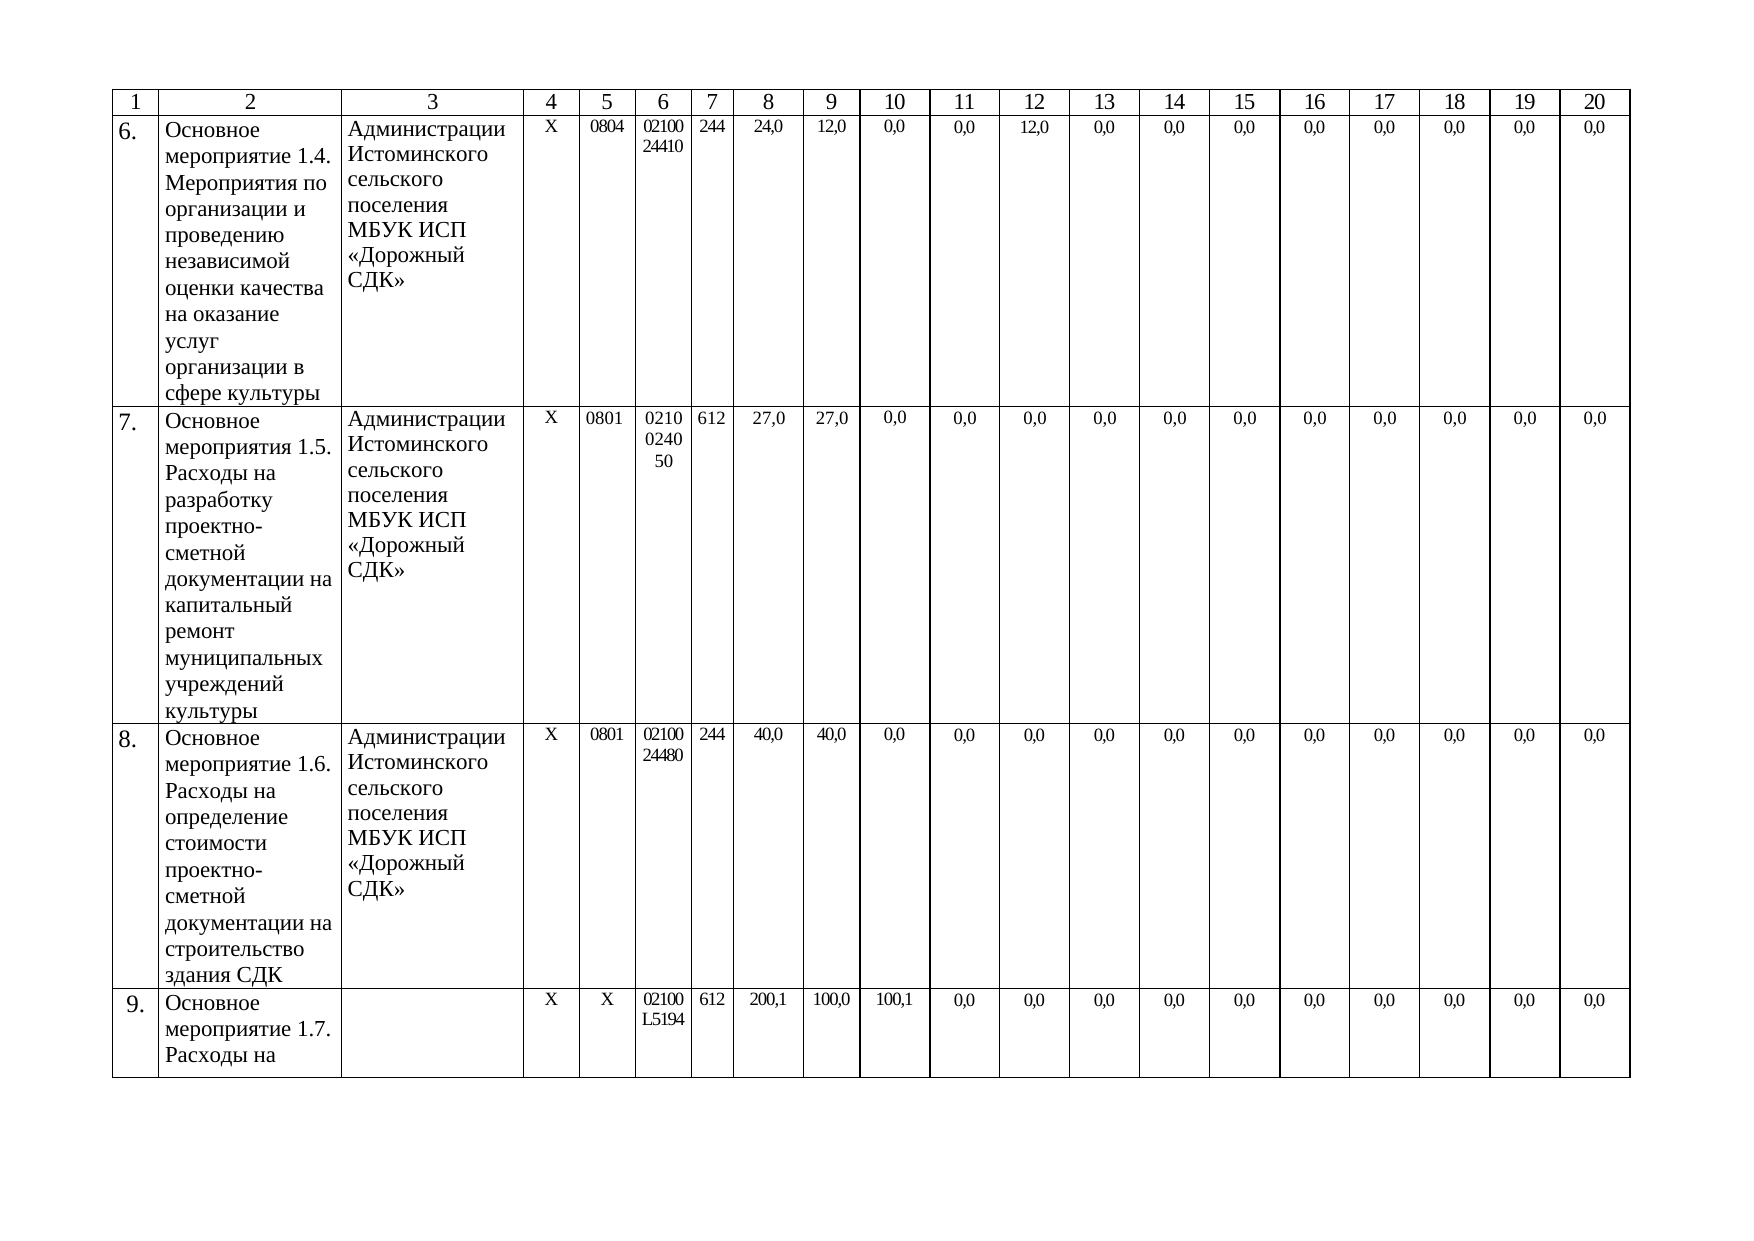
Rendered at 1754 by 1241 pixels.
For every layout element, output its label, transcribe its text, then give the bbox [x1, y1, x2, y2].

table_cell 0,0 [1210, 989, 1279, 1077]
table_cell 0,0 [1350, 116, 1419, 406]
table_header 15 [1210, 90, 1279, 115]
table_cell 24,0 [734, 116, 803, 406]
table_header 13 [1070, 90, 1139, 115]
table_header 2 [159, 90, 341, 115]
table_cell 200,1 [734, 989, 803, 1077]
table_cell [342, 989, 523, 1077]
table_cell 0,0 [1420, 407, 1489, 723]
table_cell Х [524, 724, 579, 988]
table_cell 0801 [580, 407, 635, 723]
table_cell 0,0 [1140, 116, 1209, 406]
table_cell 0,0 [1420, 989, 1489, 1077]
table_cell 9. [113, 989, 158, 1077]
table_cell 0,0 [1210, 407, 1279, 723]
table_cell 0,0 [1561, 116, 1629, 406]
table_cell 0,0 [1070, 724, 1139, 988]
table_cell 0,0 [1350, 724, 1419, 988]
table_cell 0,0 [1491, 989, 1559, 1077]
table_header 12 [1000, 90, 1069, 115]
table_cell 0,0 [1561, 407, 1629, 723]
table_header 11 [931, 90, 999, 115]
table_cell 244 [692, 724, 733, 988]
table_header 7 [692, 90, 733, 115]
table_cell 0,0 [1281, 407, 1349, 723]
table_cell 0,0 [1561, 724, 1629, 988]
table_cell 0210024050 [636, 407, 691, 723]
table_cell 12,0 [804, 116, 859, 406]
table_header 8 [734, 90, 803, 115]
table_cell 0210024480 [636, 724, 691, 988]
table_cell 8. [113, 724, 158, 988]
table_header 1 [113, 90, 158, 115]
table_cell 0,0 [1420, 116, 1489, 406]
table_cell Основное мероприятие 1.6. Расходы на определение стоимости проектно-сметной документации на строительство здания СДК [159, 724, 341, 988]
table_cell 27,0 [734, 407, 803, 723]
table_cell 0,0 [1070, 116, 1139, 406]
table_cell Администрации Истоминского сельского поселения МБУК ИСП «Дорожный СДК» [342, 724, 523, 988]
table_cell 0,0 [931, 989, 999, 1077]
table_header 18 [1420, 90, 1489, 115]
table_header 10 [861, 90, 929, 115]
table_cell 0,0 [1491, 116, 1559, 406]
table_header 9 [804, 90, 859, 115]
table_cell Х [524, 407, 579, 723]
table_cell 0,0 [931, 407, 999, 723]
table_cell 0,0 [861, 724, 929, 988]
table_cell 02100L5194 [636, 989, 691, 1077]
table_header 17 [1350, 90, 1419, 115]
table_cell 0,0 [1281, 724, 1349, 988]
table_cell 0,0 [1561, 989, 1629, 1077]
table_cell 0,0 [1350, 989, 1419, 1077]
table_cell 0804 [580, 116, 635, 406]
table_cell 6. [113, 116, 158, 406]
table_cell 0,0 [1281, 116, 1349, 406]
table_cell 0,0 [1070, 407, 1139, 723]
table_cell 0,0 [931, 724, 999, 988]
table_cell 0,0 [1140, 724, 1209, 988]
table_header 5 [580, 90, 635, 115]
table_cell 244 [692, 116, 733, 406]
table_cell 0,0 [1000, 724, 1069, 988]
table_cell 0,0 [1491, 407, 1559, 723]
table_cell 12,0 [1000, 116, 1069, 406]
table_cell 0210024410 [636, 116, 691, 406]
table_cell 0,0 [1000, 407, 1069, 723]
table_header 19 [1491, 90, 1559, 115]
table_cell 0,0 [1000, 989, 1069, 1077]
table_cell Администрации Истоминского сельского поселения МБУК ИСП «Дорожный СДК» [342, 407, 523, 723]
table_cell Основное мероприятия 1.5. Расходы на разработку проектно-сметной документации на капитальный ремонт муниципальных учреждений культуры [159, 407, 341, 723]
table_cell 0,0 [1140, 407, 1209, 723]
table_cell 0,0 [861, 116, 929, 406]
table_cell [159, 989, 341, 1077]
table_cell 0,0 [1281, 989, 1349, 1077]
table_cell 40,0 [804, 724, 859, 988]
table_cell 0,0 [861, 407, 929, 723]
table_cell X [524, 989, 579, 1077]
table_cell 0,0 [1350, 407, 1419, 723]
table_cell 0,0 [1070, 989, 1139, 1077]
table_header 6 [636, 90, 691, 115]
table_cell 0,0 [1140, 989, 1209, 1077]
table_cell 612 [692, 989, 733, 1077]
table_cell Х [524, 116, 579, 406]
table_cell 0,0 [1210, 116, 1279, 406]
table_cell 0801 [580, 724, 635, 988]
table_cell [342, 116, 523, 406]
table_cell 0,0 [1491, 724, 1559, 988]
table_cell 7. [113, 407, 158, 723]
table_cell 0,0 [1210, 724, 1279, 988]
table_header 20 [1561, 90, 1629, 115]
table_cell X [580, 989, 635, 1077]
table_cell 100,0 [804, 989, 859, 1077]
table_cell 27,0 [804, 407, 859, 723]
table_header 4 [524, 90, 579, 115]
table_header 14 [1140, 90, 1209, 115]
table_cell 100,1 [861, 989, 929, 1077]
table_cell 612 [692, 407, 733, 723]
table_cell Основное мероприятие 1.4. Мероприятия по организации и проведению независимой оценки качества на оказание услуг организации в сфере культуры [159, 116, 341, 406]
table_cell 40,0 [734, 724, 803, 988]
table_cell 0,0 [1420, 724, 1489, 988]
table_header 3 [342, 90, 523, 115]
table_cell 0,0 [931, 116, 999, 406]
table_header 16 [1281, 90, 1349, 115]
